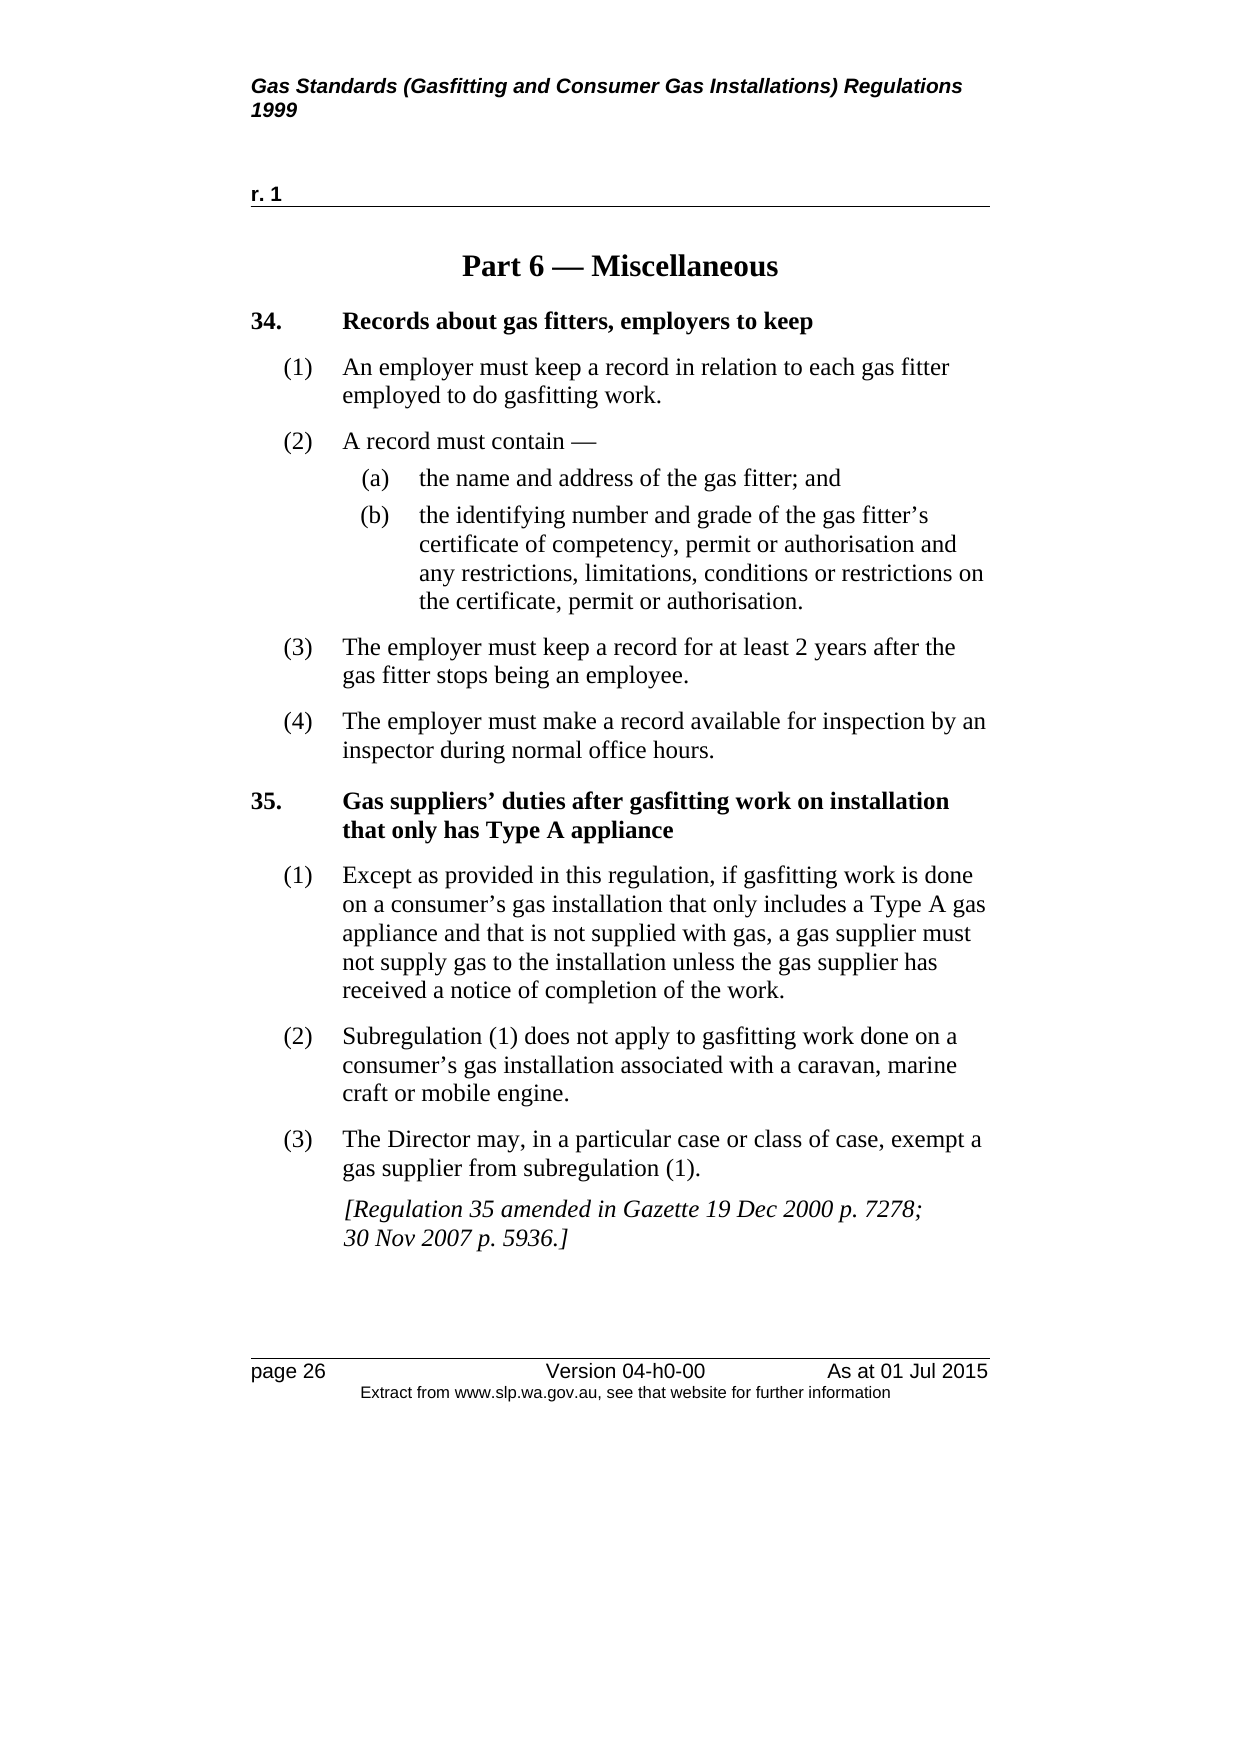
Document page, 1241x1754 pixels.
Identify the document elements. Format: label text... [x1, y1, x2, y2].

text (2) Subregulation (1) does not apply to gasfitting work done on a consumer’s gas installation associated with a caravan, marine craft or mobile engine. [251, 1021, 990, 1107]
text (3) The Director may, in a particular case or class of case, exempt a gas supplier from subregulation (1). [251, 1124, 990, 1181]
text (1) An employer must keep a record in relation to each gas fitter employed to do gasfitting work. [251, 352, 990, 409]
subtitle 34. Records about gas fitters, employers to keep [251, 306, 990, 335]
text (3) The employer must keep a record for at least 2 years after the gas fitter stops being an employee. [251, 632, 990, 689]
text (4) The employer must make a record available for inspection by an inspector during normal office hours. [251, 706, 990, 763]
text (b) the identifying number and grade of the gas fitter’s certificate of competency, permit or authorisation and any restrictions, limitations, conditions or restrictions on the certificate, permit or authorisation. [251, 500, 990, 615]
text (1) Except as provided in this regulation, if gasfitting work is done on a consumer’s gas installation that only includes a Type A gas appliance and that is not supplied with gas, a gas supplier must not supply gas to the installation unless the gas supplier has received a notice of completion of the work. [251, 861, 990, 1004]
subtitle 35. Gas suppliers’ duties after gasfitting work on installation that only has Type A appliance [251, 786, 990, 844]
subtitle Part 6 — Miscellaneous [251, 247, 990, 283]
text (a) the name and address of the gas fitter; and [251, 463, 990, 492]
text [Regulation 35 amended in Gazette 19 Dec 2000 p. 7278; 30 Nov 2007 p. 5936.] [251, 1194, 990, 1251]
text (2) A record must contain — [251, 426, 990, 455]
